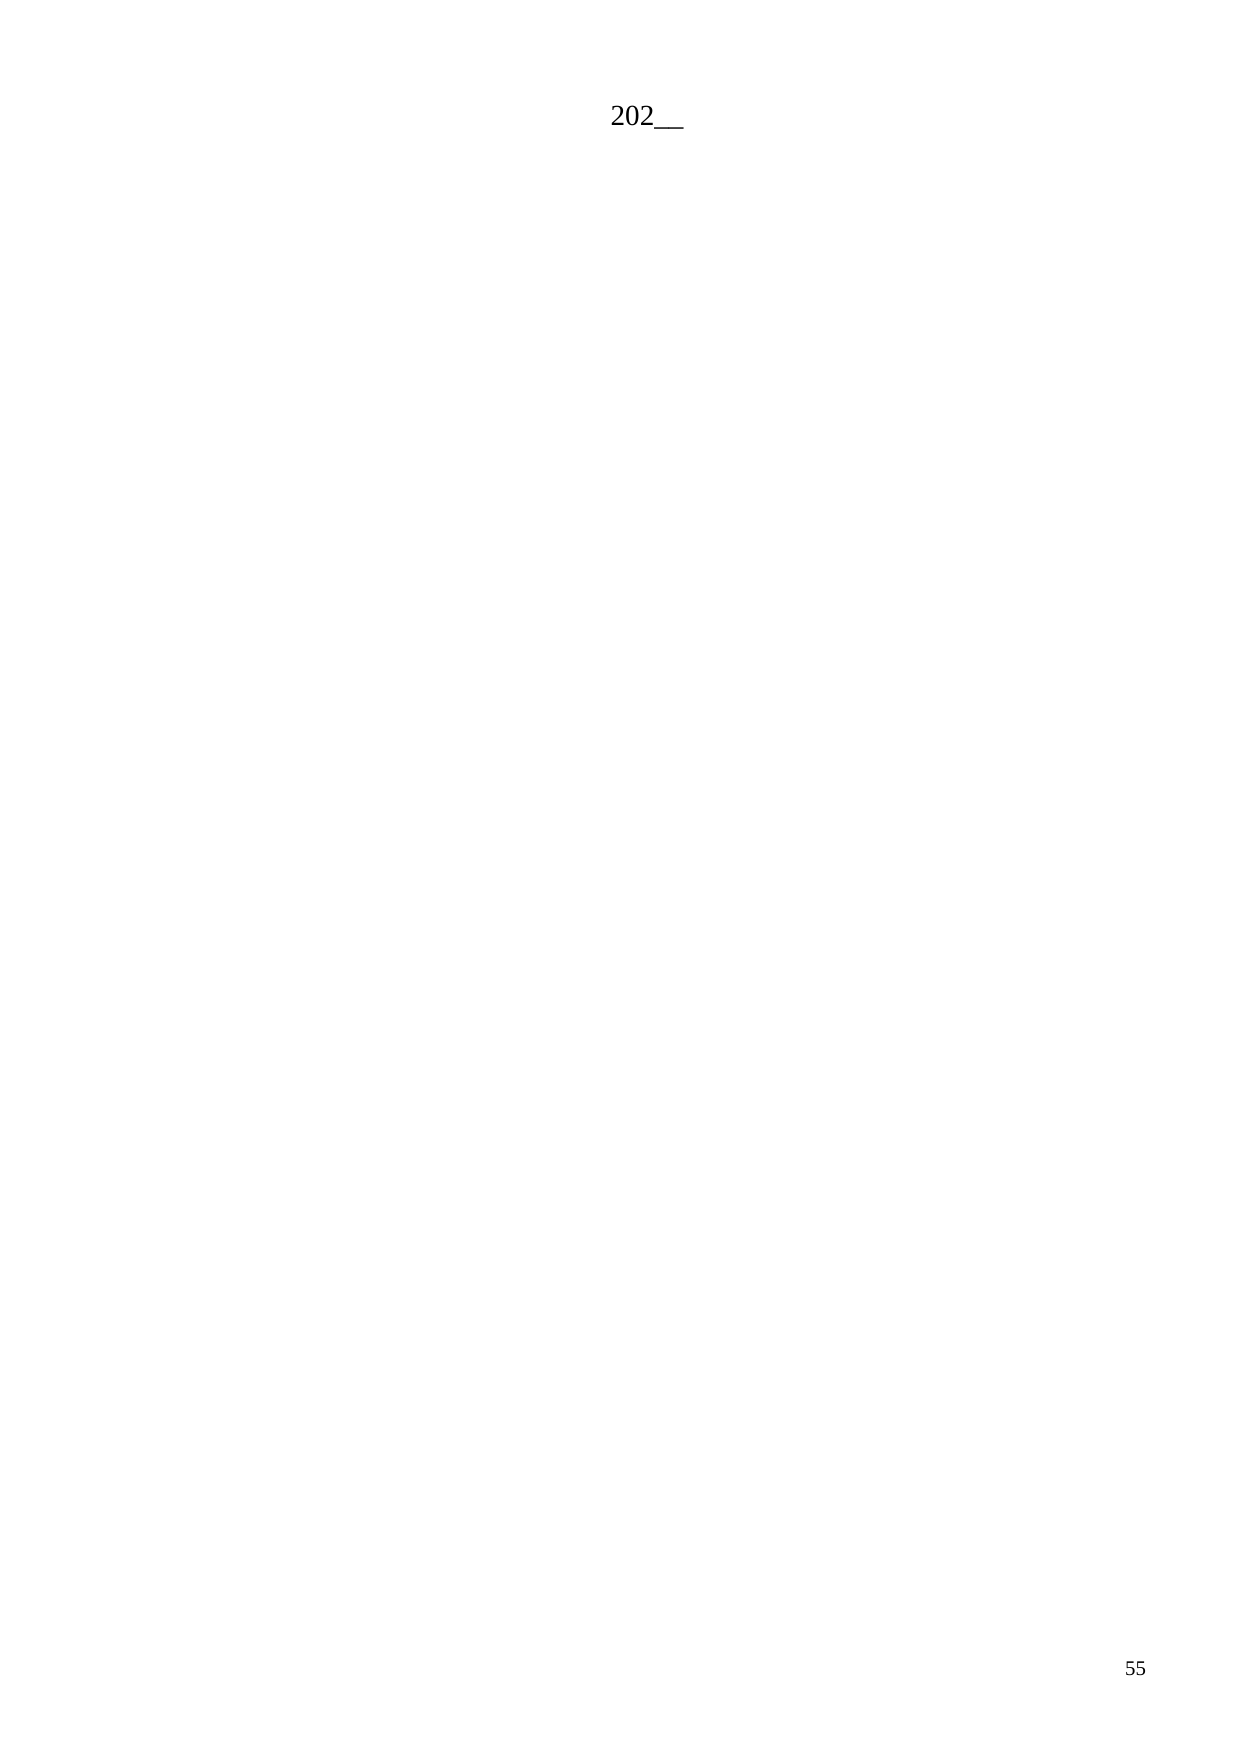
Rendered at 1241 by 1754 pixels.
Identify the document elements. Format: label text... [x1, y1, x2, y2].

text 202__ [148, 98, 1146, 131]
